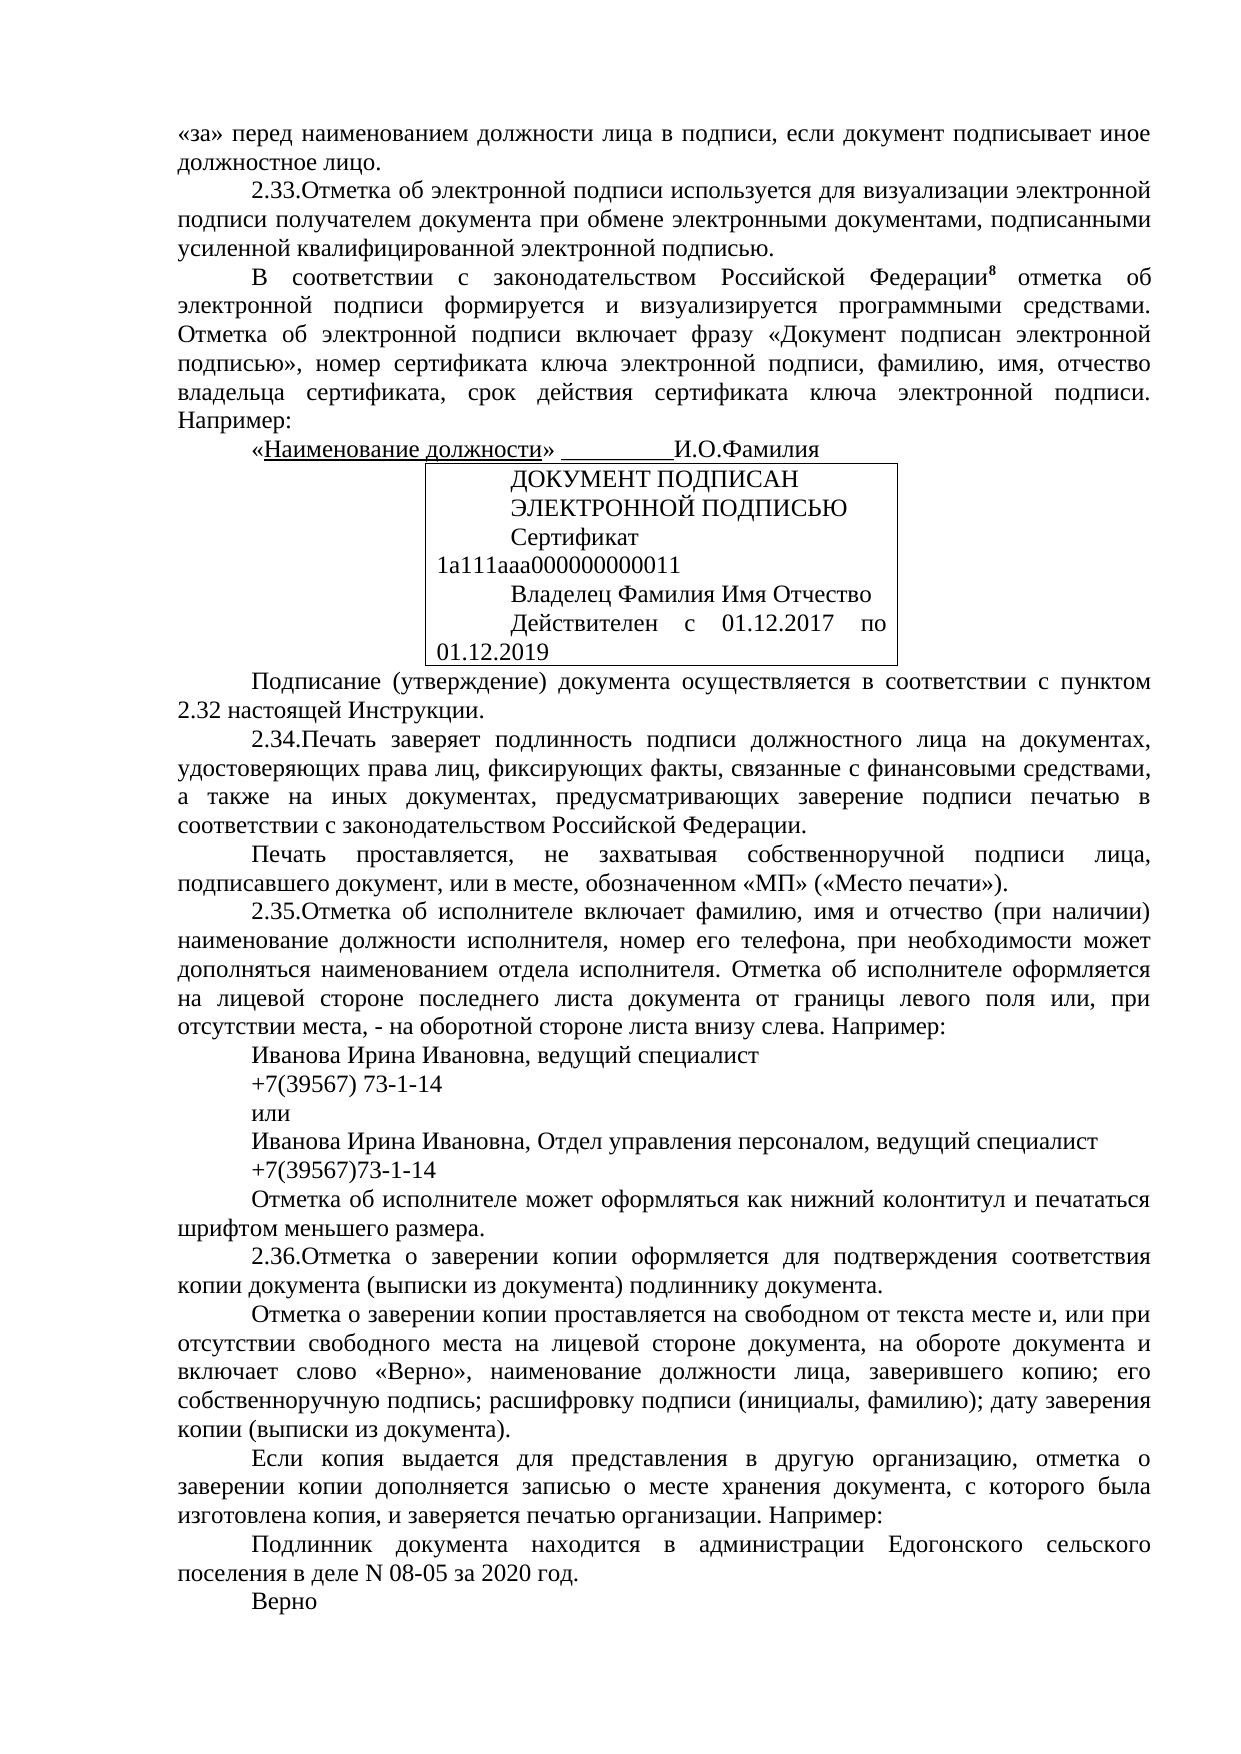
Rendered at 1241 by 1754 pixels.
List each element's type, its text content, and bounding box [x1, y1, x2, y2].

text Печать проставляется, не захватывая собственноручной подписи лица, подписавшего документ, или в месте, обозначенном «МП» («Место печати»). [177, 839, 1152, 896]
table_header ДОКУМЕНТ ПОДПИСАН ЭЛЕКТРОННОЙ ПОДПИСЬЮ Сертификат 1а111ааа000000000011 Владелец Фамилия Имя Отчество Действителен с 01.12.2017 по 01.12.2019 [426, 464, 897, 665]
text Если копия выдается для представления в другую организацию, отметка о заверении копии дополняется записью о месте хранения документа, с которого была изготовлена копия, и заверяется печатью организации. Например: [177, 1443, 1152, 1529]
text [177, 118, 1152, 176]
text 2.34.Печать заверяет подлинность подписи должностного лица на документах, удостоверяющих права лиц, фиксирующих факты, связанные с финансовыми средствами, а также на иных документах, предусматривающих заверение подписи печатью в соответствии с законодательством Российской Федерации. [177, 724, 1152, 839]
text Иванова Ирина Ивановна, ведущий специалист [177, 1040, 1152, 1069]
text В соответствии с законодательством Российской Федерации8 отметка об электронной подписи формируется и визуализируется программными средствами. Отметка об электронной подписи включает фразу «Документ подписан электронной подписью», номер сертификата ключа электронной подписи, фамилию, имя, отчество владельца сертификата, срок действия сертификата ключа электронной подписи. Например: [177, 262, 1152, 434]
text 2.35.Отметка об исполнителе включает фамилию, имя и отчество (при наличии) наименование должности исполнителя, номер его телефона, при необходимости может дополняться наименованием отдела исполнителя. Отметка об исполнителе оформляется на лицевой стороне последнего листа документа от границы левого поля или, при отсутствии места, - на оборотной стороне листа внизу слева. Например: [177, 896, 1152, 1040]
text 2.33.Отметка об электронной подписи используется для визуализации электронной подписи получателем документа при обмене электронными документами, подписанными усиленной квалифицированной электронной подписью. [177, 176, 1152, 262]
text Верно [177, 1586, 1152, 1615]
text +7(39567)73-1-14 [177, 1155, 1152, 1184]
text Отметка об исполнителе может оформляться как нижний колонтитул и печататься шрифтом меньшего размера. [177, 1184, 1152, 1241]
text Подписание (утверждение) документа осуществляется в соответствии с пунктом 2.32 настоящей Инструкции. [177, 666, 1152, 724]
text Иванова Ирина Ивановна, Отдел управления персоналом, ведущий специалист [177, 1126, 1152, 1155]
text Отметка о заверении копии проставляется на свободном от текста месте и, или при отсутствии свободного места на лицевой стороне документа, на обороте документа и включает слово «Верно», наименование должности лица, заверившего копию; его собственноручную подпись; расшифровку подписи (инициалы, фамилию); дату заверения копии (выписки из документа). [177, 1299, 1152, 1443]
text «Наименование должности» _________И.О.Фамилия [177, 434, 1152, 463]
text Подлинник документа находится в администрации Едогонского сельского поселения в деле N 08-05 за 2020 год. [177, 1529, 1152, 1586]
text 2.36.Отметка о заверении копии оформляется для подтверждения соответствия копии документа (выписки из документа) подлиннику документа. [177, 1241, 1152, 1299]
text или [177, 1098, 1152, 1126]
text +7(39567) 73-1-14 [177, 1069, 1152, 1098]
